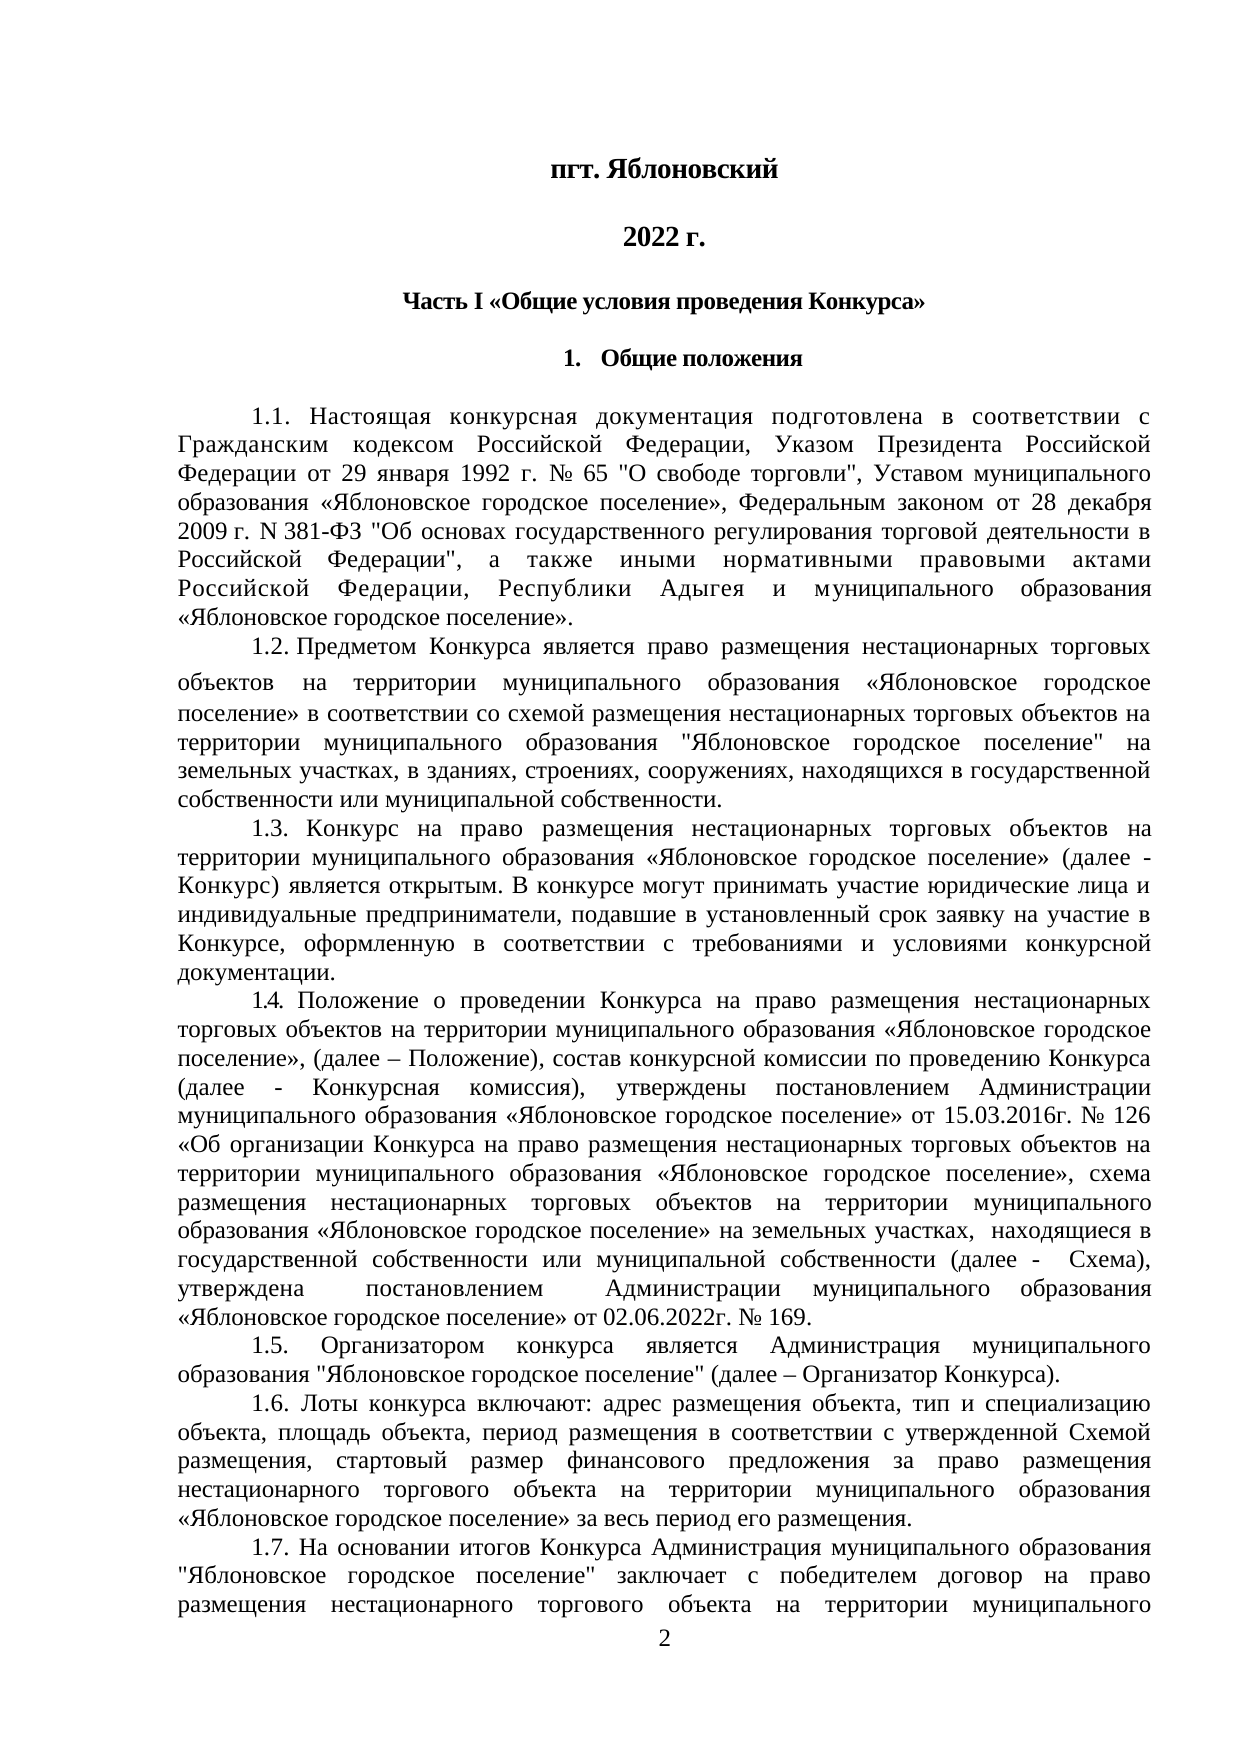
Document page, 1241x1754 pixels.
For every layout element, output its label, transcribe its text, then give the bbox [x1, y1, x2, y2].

text пгт. Яблоновский [177, 152, 1152, 185]
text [177, 1532, 1152, 1618]
text 1.5. Организатором конкурса является Администрация муниципального образования "Яблоновское городское поселение" (далее – Организатор Конкурса). [177, 1330, 1152, 1388]
text 2022 г. [177, 219, 1152, 252]
text 1.4. Положение о проведении Конкурса на право размещения нестационарных торговых объектов на территории муниципального образования «Яблоновское городское поселение», (далее – Положение), состав конкурсной комиссии по проведению Конкурса (далее - Конкурсная комиссия), утверждены постановлением Администрации муниципального образования «Яблоновское городское поселение» от 15.03.2016г. № 126 «Об организации Конкурса на право размещения нестационарных торговых объектов на территории муниципального образования «Яблоновское городское поселение», схема размещения нестационарных торговых объектов на территории муниципального образования «Яблоновское городское поселение» на земельных участках, находящиеся в государственной собственности или муниципальной собственности (далее - Схема), утверждена постановлением Администрации муниципального образования «Яблоновское городское поселение» от 02.06.2022г. № 169. [177, 985, 1152, 1330]
text 1.2. Предметом Конкурса является право размещения нестационарных торговых объектов на территории муниципального образования «Яблоновское городское поселение» в соответствии со схемой размещения нестационарных торговых объектов на территории муниципального образования "Яблоновское городское поселение" на земельных участках, в зданиях, строениях, сооружениях, находящихся в государственной собственности или муниципальной собственности. [177, 631, 1152, 813]
text 1.6. Лоты конкурса включают: адрес размещения объекта, тип и специализацию объекта, площадь объекта, период размещения в соответствии с утвержденной Схемой размещения, стартовый размер финансового предложения за право размещения нестационарного торгового объекта на территории муниципального образования «Яблоновское городское поселение» за весь период его размещения. [177, 1388, 1152, 1532]
text Часть I «Общие условия проведения Конкурса» [177, 286, 1152, 314]
text 1.3. Конкурс на право размещения нестационарных торговых объектов на территории муниципального образования «Яблоновское городское поселение» (далее - Конкурс) является открытым. В конкурсе могут принимать участие юридические лица и индивидуальные предприниматели, подавшие в установленный срок заявку на участие в Конкурсе, оформленную в соответствии с требованиями и условиями конкурсной документации. [177, 813, 1152, 985]
list Общие положения [215, 343, 1152, 372]
text 1.1. Настоящая конкурсная документация подготовлена в соответствии с Гражданским кодексом Российской Федерации, Указом Президента Российской Федерации от 29 января 1992 г. № 65 "О свободе торговли", Уставом муниципального образования «Яблоновское городское поселение», Федеральным законом от 28 декабря 2009 г. N 381-ФЗ "Об основах государственного регулирования торговой деятельности в Российской Федерации", а также иными нормативными правовыми актами Российской Федерации, Республики Адыгея и муниципального образования «Яблоновское городское поселение». [177, 401, 1152, 631]
